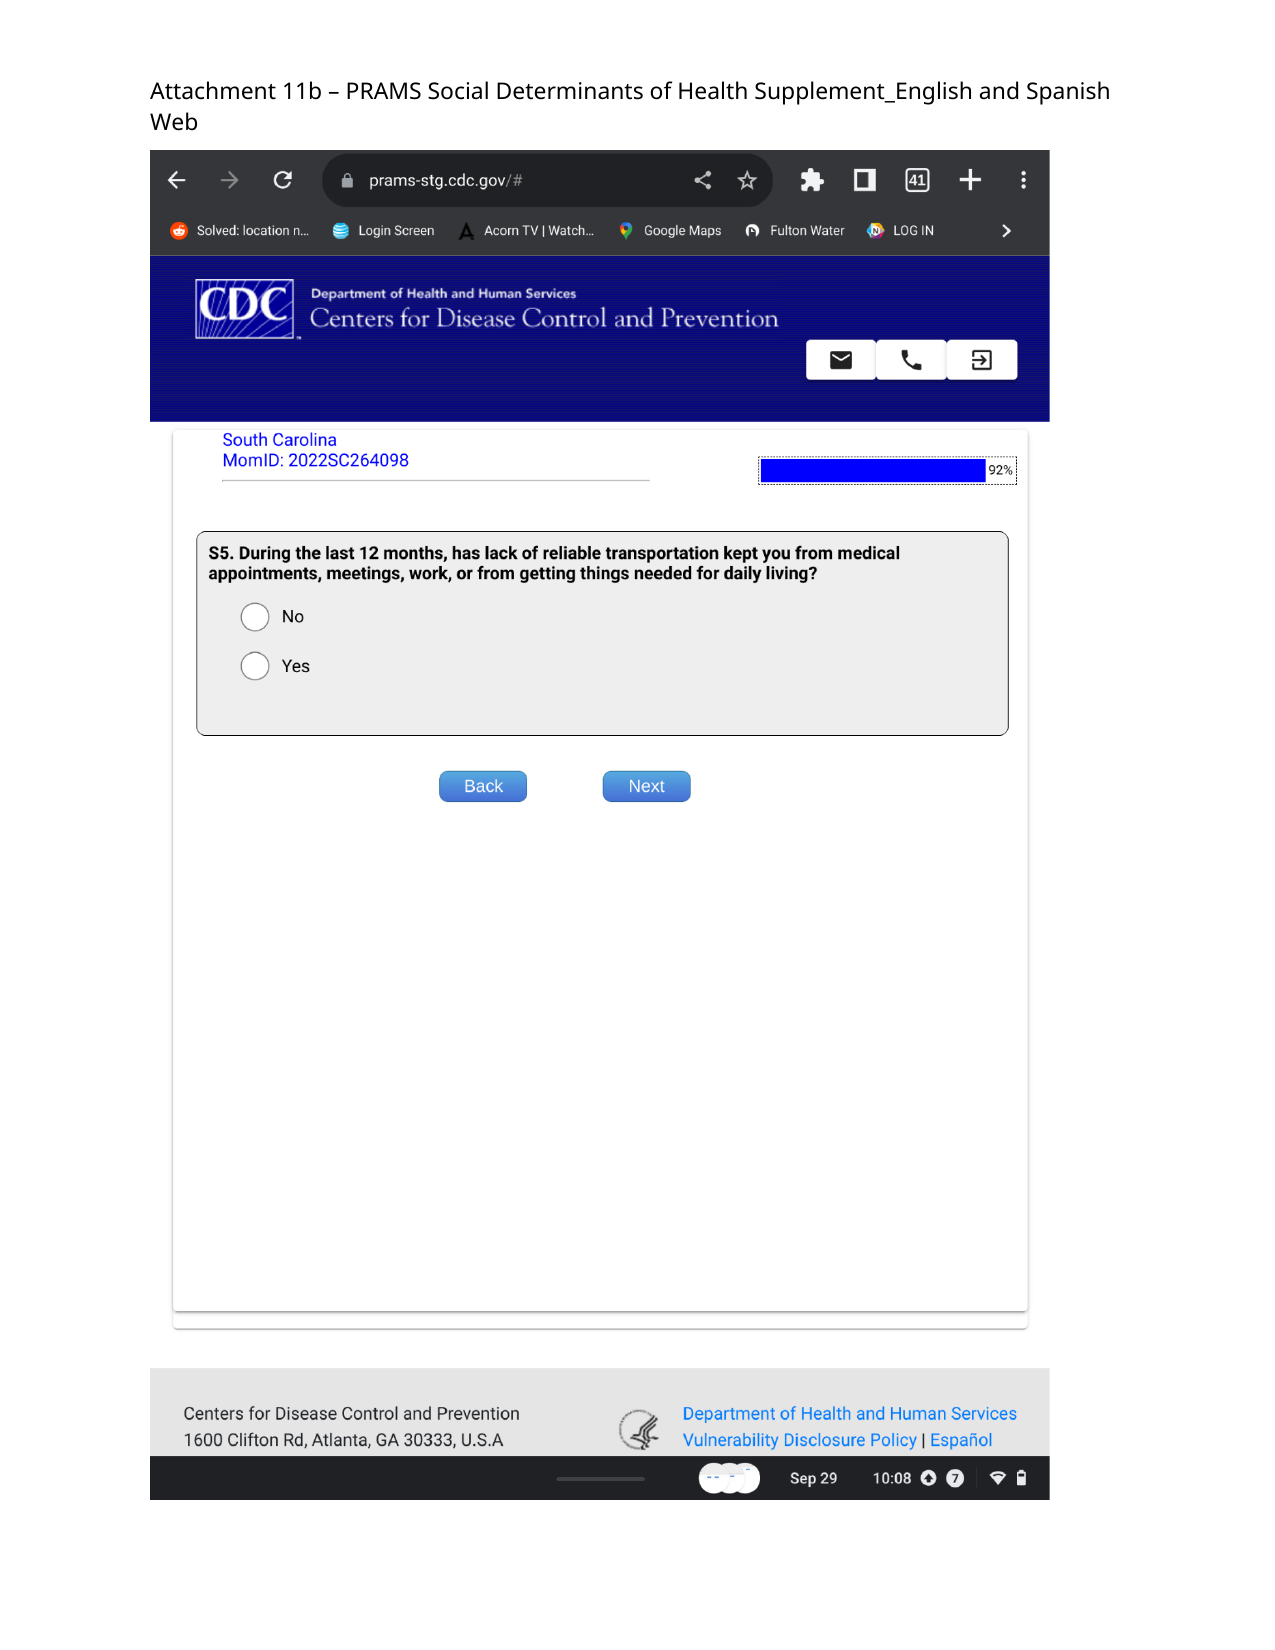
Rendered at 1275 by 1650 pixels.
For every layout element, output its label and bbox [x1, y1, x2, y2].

picture [150, 150, 1050, 1500]
